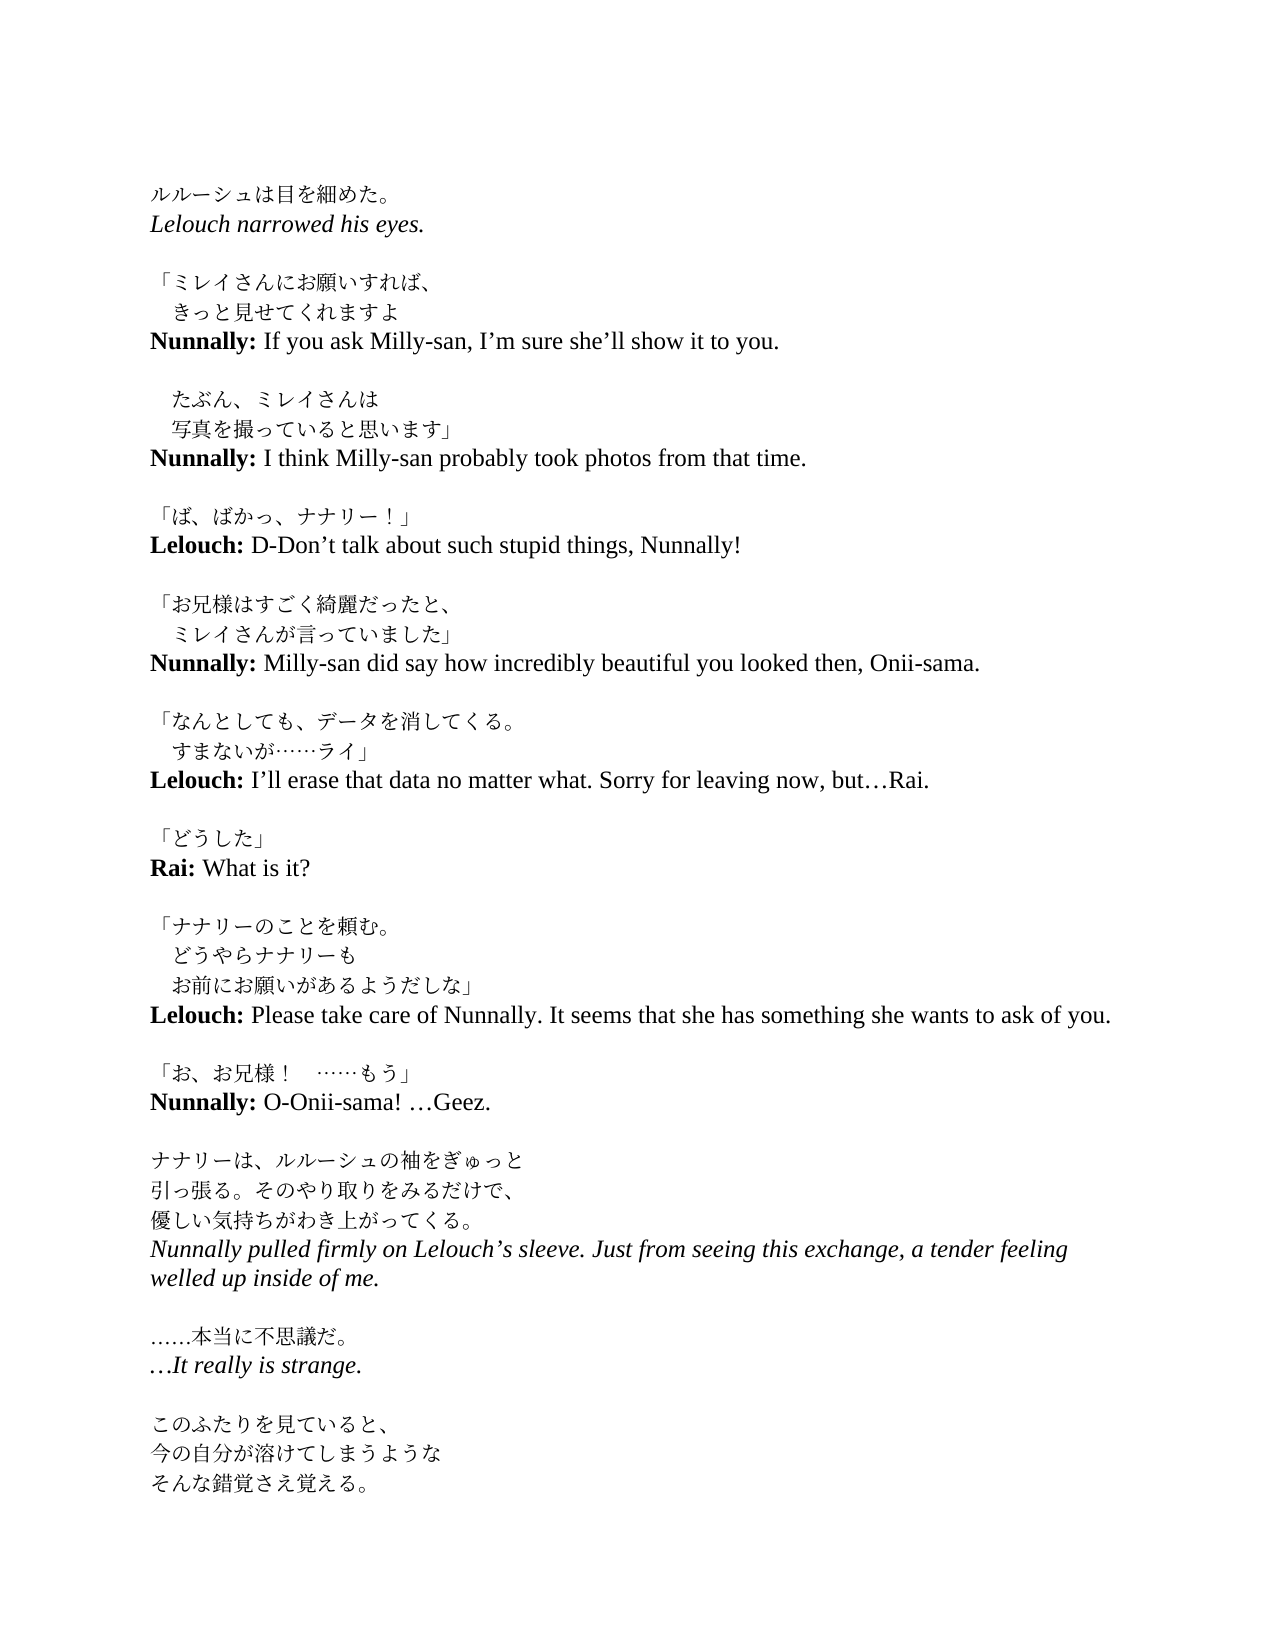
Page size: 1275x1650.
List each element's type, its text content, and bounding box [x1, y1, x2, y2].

text お前にお願いがあるようだしな」 [150, 970, 1125, 1000]
text たぶん、ミレイさんは [150, 383, 1125, 413]
text Nunnally: If you ask Milly-san, I’m sure she’ll show it to you. [150, 326, 1125, 355]
text Nunnally: Milly-san did say how incredibly beautiful you looked then, Onii-sama. [150, 648, 1125, 677]
text 「なんとしても、データを消してくる。 [150, 705, 1125, 735]
text Lelouch narrowed his eyes. [150, 209, 1125, 237]
text Nunnally: I think Milly-san probably took photos from that time. [150, 443, 1125, 472]
text 「ば、ばかっ、ナナリー！」 [150, 501, 1125, 531]
text そんな錯覚さえ覚える。 [150, 1468, 1125, 1498]
text 「ミレイさんにお願いすれば、 [150, 266, 1125, 296]
text ルルーシュは目を細めた。 [150, 179, 1125, 209]
text このふたりを見ていると、 [150, 1408, 1125, 1438]
text …It really is strange. [150, 1351, 1125, 1379]
text Lelouch: D-Don’t talk about such stupid things, Nunnally! [150, 531, 1125, 559]
text Lelouch: I’ll erase that data no matter what. Sorry for leaving now, but…Rai. [150, 765, 1125, 794]
text 写真を撮っていると思います」 [150, 413, 1125, 443]
text Nunnally: O-Onii-sama! …Geez. [150, 1087, 1125, 1116]
text 「お兄様はすごく綺麗だったと、 [150, 588, 1125, 618]
text 今の自分が溶けてしまうような [150, 1438, 1125, 1468]
text ミレイさんが言っていました」 [150, 618, 1125, 648]
text 優しい気持ちがわき上がってくる。 [150, 1204, 1125, 1234]
text Nunnally pulled firmly on Lelouch’s sleeve. Just from seeing this exchange, a tender feeling welled up inside of me. [150, 1234, 1125, 1292]
text ……本当に不思議だ。 [150, 1321, 1125, 1351]
text ナナリーは、ルルーシュの袖をぎゅっと [150, 1145, 1125, 1174]
text 「お、お兄様！ ……もう」 [150, 1057, 1125, 1087]
text Lelouch: Please take care of Nunnally. It seems that she has something she wants to ask of you. [150, 1000, 1125, 1028]
text きっと見せてくれますよ [150, 296, 1125, 326]
text Rai: What is it? [150, 853, 1125, 881]
text どうやらナナリーも [150, 940, 1125, 970]
text すまないが……ライ」 [150, 735, 1125, 765]
text 「ナナリーのことを頼む。 [150, 910, 1125, 940]
text 「どうした」 [150, 823, 1125, 853]
text 引っ張る。そのやり取りをみるだけで、 [150, 1174, 1125, 1204]
